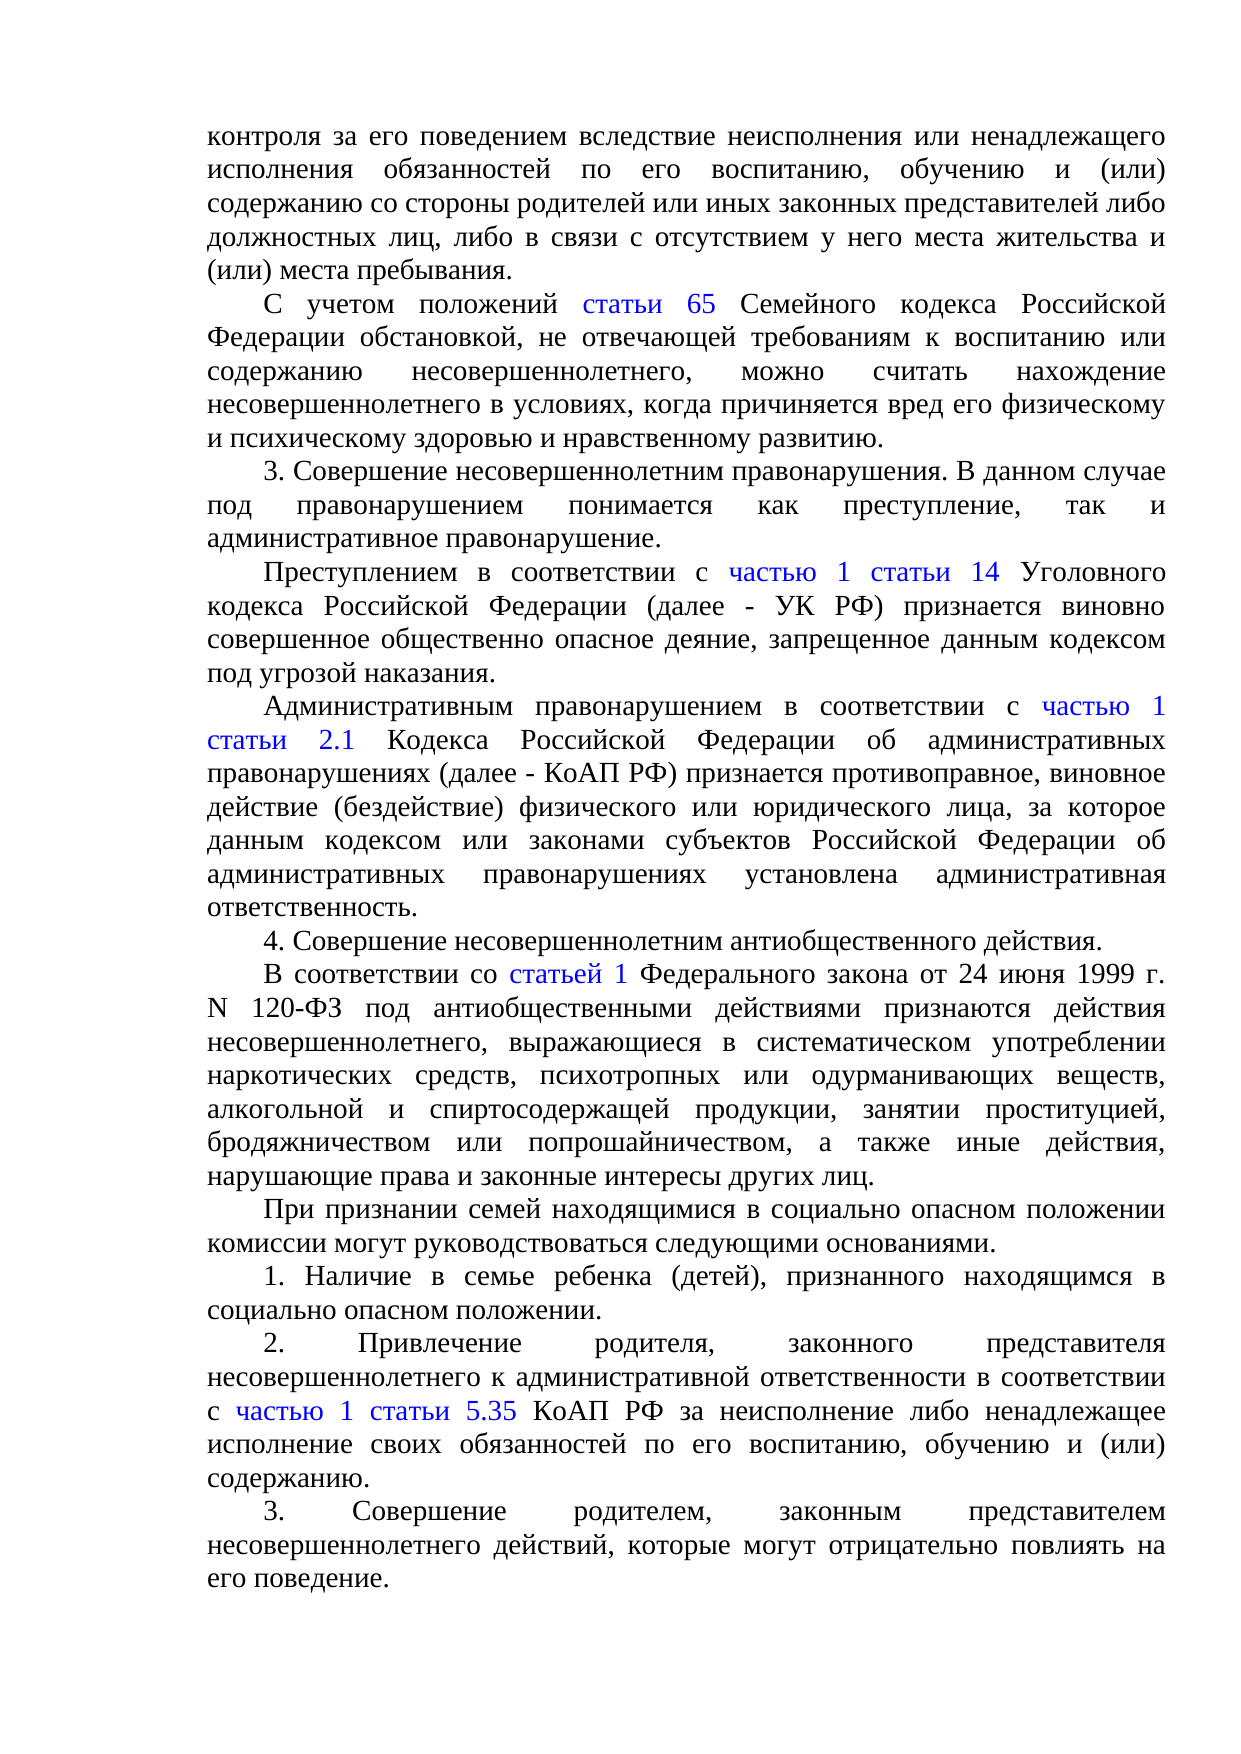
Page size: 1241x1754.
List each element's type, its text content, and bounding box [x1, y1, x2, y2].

text Административным правонарушением в соответствии с частью 1 статьи 2.1 Кодекса Российской Федерации об административных правонарушениях (далее - КоАП РФ) признается противоправное, виновное действие (бездействие) физического или юридического лица, за которое данным кодексом или законами субъектов Российской Федерации об административных правонарушениях установлена административная ответственность. [207, 688, 1166, 923]
text 1. Наличие в семье ребенка (детей), признанного находящимся в социально опасном положении. [207, 1258, 1166, 1326]
text 2. Привлечение родителя, законного представителя несовершеннолетнего к административной ответственности в соответствии с частью 1 статьи 5.35 КоАП РФ за неисполнение либо ненадлежащее исполнение своих обязанностей по его воспитанию, обучению и (или) содержанию. [207, 1326, 1166, 1493]
text 3. Совершение родителем, законным представителем несовершеннолетнего действий, которые могут отрицательно повлиять на его поведение. [207, 1493, 1166, 1594]
text С учетом положений статьи 65 Семейного кодекса Российской Федерации обстановкой, не отвечающей требованиям к воспитанию или содержанию несовершеннолетнего, можно считать нахождение несовершеннолетнего в условиях, когда причиняется вред его физическому и психическому здоровью и нравственному развитию. [207, 286, 1166, 453]
text 4. Совершение несовершеннолетним антиобщественного действия. [207, 923, 1166, 957]
text При признании семей находящимися в социально опасном положении комиссии могут руководствоваться следующими основаниями. [207, 1191, 1166, 1258]
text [207, 118, 1166, 286]
text 3. Совершение несовершеннолетним правонарушения. В данном случае под правонарушением понимается как преступление, так и административное правонарушение. [207, 453, 1166, 554]
text Преступлением в соответствии с частью 1 статьи 14 Уголовного кодекса Российской Федерации (далее - УК РФ) признается виновно совершенное общественно опасное деяние, запрещенное данным кодексом под угрозой наказания. [207, 554, 1166, 688]
text В соответствии со статьей 1 Федерального закона от 24 июня 1999 г. N 120-ФЗ под антиобщественными действиями признаются действия несовершеннолетнего, выражающиеся в систематическом употреблении наркотических средств, психотропных или одурманивающих веществ, алкогольной и спиртосодержащей продукции, занятии проституцией, бродяжничеством или попрошайничеством, а также иные действия, нарушающие права и законные интересы других лиц. [207, 957, 1166, 1191]
